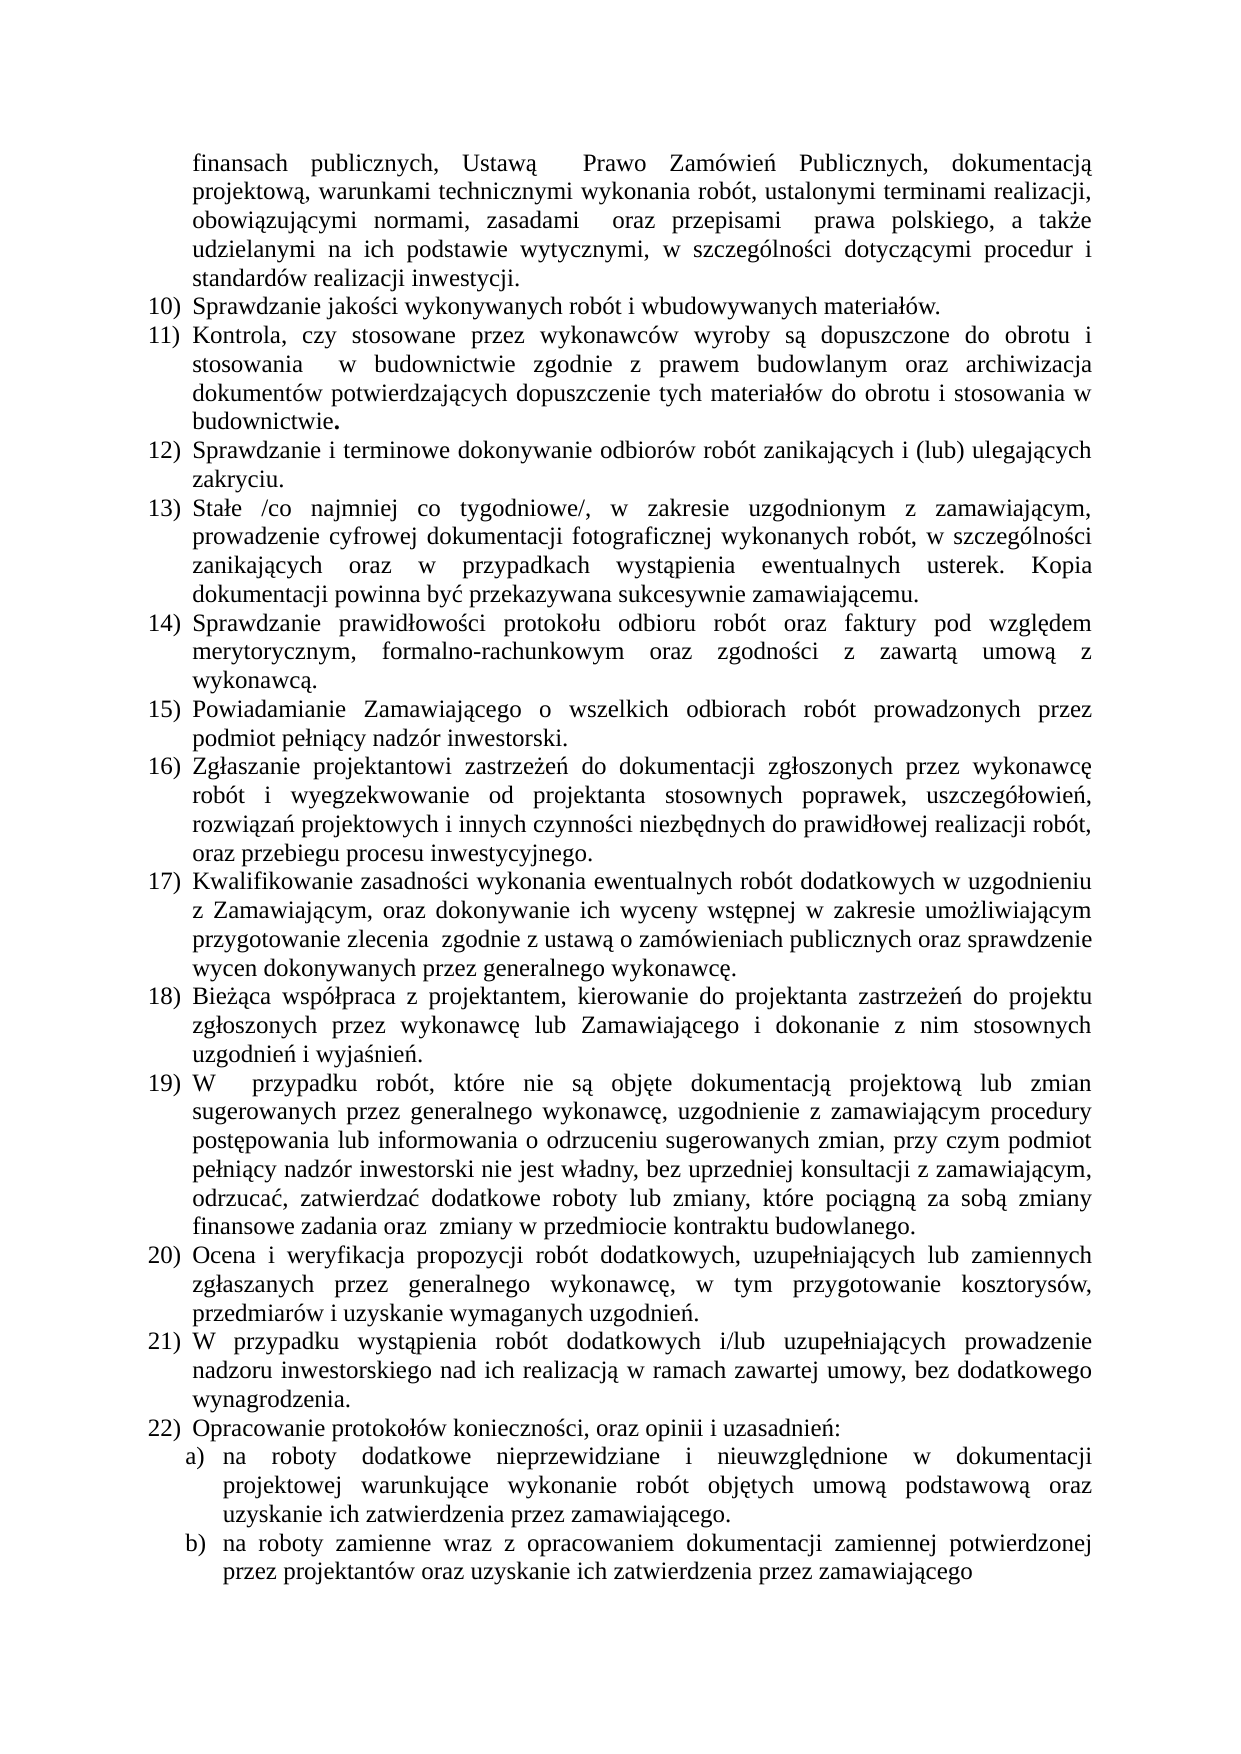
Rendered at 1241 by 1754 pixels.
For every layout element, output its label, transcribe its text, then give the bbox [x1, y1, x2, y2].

list Ocena i weryfikacja propozycji robót dodatkowych, uzupełniających lub zamiennych zgłaszanych przez generalnego wykonawcę, w tym przygotowanie kosztorysów, przedmiarów i uzyskanie wymaganych uzgodnień. [148, 1240, 1093, 1326]
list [148, 148, 1093, 291]
list W przypadku robót, które nie są objęte dokumentacją projektową lub zmian sugerowanych przez generalnego wykonawcę, uzgodnienie z zamawiającym procedury postępowania lub informowania o odrzuceniu sugerowanych zmian, przy czym podmiot pełniący nadzór inwestorski nie jest władny, bez uprzedniej konsultacji z zamawiającym, odrzucać, zatwierdzać dodatkowe roboty lub zmiany, które pociągną za sobą zmiany finansowe zadania oraz zmiany w przedmiocie kontraktu budowlanego. [148, 1068, 1093, 1240]
list Stałe /co najmniej co tygodniowe/, w zakresie uzgodnionym z zamawiającym, prowadzenie cyfrowej dokumentacji fotograficznej wykonanych robót, w szczególności zanikających oraz w przypadkach wystąpienia ewentualnych usterek. Kopia dokumentacji powinna być przekazywana sukcesywnie zamawiającemu. [148, 493, 1093, 608]
list Sprawdzanie i terminowe dokonywanie odbiorów robót zanikających i (lub) ulegających zakryciu. [148, 435, 1093, 493]
list Opracowanie protokołów konieczności, oraz opinii i uzasadnień: [148, 1413, 1093, 1441]
list Kontrola, czy stosowane przez wykonawców wyroby są dopuszczone do obrotu i stosowania w budownictwie zgodnie z prawem budowlanym oraz archiwizacja dokumentów potwierdzających dopuszczenie tych materiałów do obrotu i stosowania w budownictwie. [148, 320, 1093, 435]
list Sprawdzanie jakości wykonywanych robót i wbudowywanych materiałów. [148, 291, 1093, 320]
list Bieżąca współpraca z projektantem, kierowanie do projektanta zastrzeżeń do projektu zgłoszonych przez wykonawcę lub Zamawiającego i dokonanie z nim stosownych uzgodnień i wyjaśnień. [148, 981, 1093, 1068]
list Zgłaszanie projektantowi zastrzeżeń do dokumentacji zgłoszonych przez wykonawcę robót i wyegzekwowanie od projektanta stosownych poprawek, uszczegółowień, rozwiązań projektowych i innych czynności niezbędnych do prawidłowej realizacji robót, oraz przebiegu procesu inwestycyjnego. [148, 751, 1093, 866]
list na roboty zamienne wraz z opracowaniem dokumentacji zamiennej potwierdzonej przez projektantów oraz uzyskanie ich zatwierdzenia przez zamawiającego [185, 1528, 1093, 1585]
list Powiadamianie Zamawiającego o wszelkich odbiorach robót prowadzonych przez podmiot pełniący nadzór inwestorski. [148, 694, 1093, 751]
list na roboty dodatkowe nieprzewidziane i nieuwzględnione w dokumentacji projektowej warunkujące wykonanie robót objętych umową podstawową oraz uzyskanie ich zatwierdzenia przez zamawiającego. [185, 1441, 1093, 1528]
list W przypadku wystąpienia robót dodatkowych i/lub uzupełniających prowadzenie nadzoru inwestorskiego nad ich realizacją w ramach zawartej umowy, bez dodatkowego wynagrodzenia. [148, 1326, 1093, 1413]
list Sprawdzanie prawidłowości protokołu odbioru robót oraz faktury pod względem merytorycznym, formalno-rachunkowym oraz zgodności z zawartą umową z wykonawcą. [148, 608, 1093, 694]
list Kwalifikowanie zasadności wykonania ewentualnych robót dodatkowych w uzgodnieniu z Zamawiającym, oraz dokonywanie ich wyceny wstępnej w zakresie umożliwiającym przygotowanie zlecenia zgodnie z ustawą o zamówieniach publicznych oraz sprawdzenie wycen dokonywanych przez generalnego wykonawcę. [148, 866, 1093, 981]
